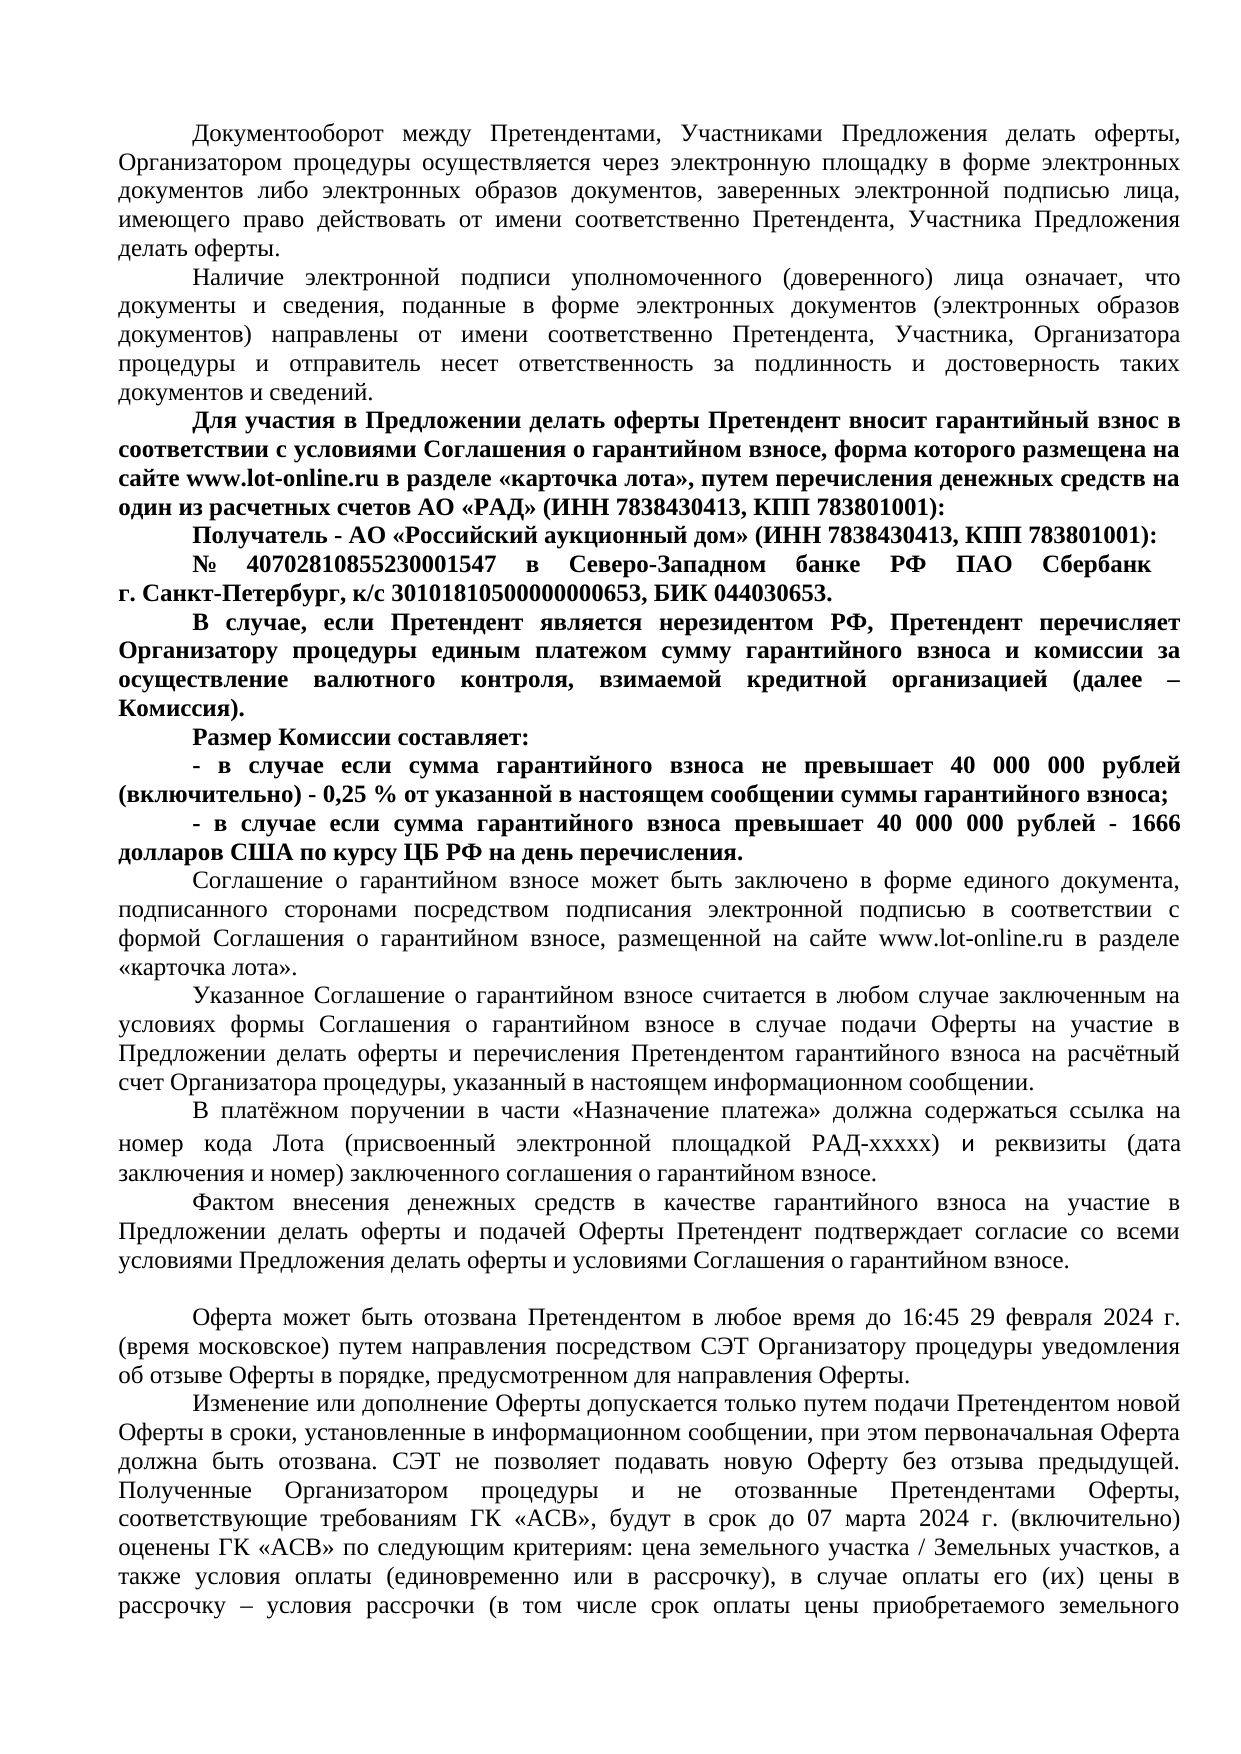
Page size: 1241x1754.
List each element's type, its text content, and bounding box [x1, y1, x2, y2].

text Для участия в Предложении делать оферты Претендент вносит гарантийный взнос в соответствии с условиями Соглашения о гарантийном взносе, форма которого размещена на сайте www.lot-online.ru в разделе «карточка лота», путем перечисления денежных средств на один из расчетных счетов АО «РАД» (ИНН 7838430413, КПП 783801001): [118, 406, 1181, 521]
text - в случае если сумма гарантийного взноса превышает 40 000 000 рублей - 1666 долларов США по курсу ЦБ РФ на день перечисления. [118, 808, 1181, 866]
text - в случае если сумма гарантийного взноса не превышает 40 000 000 рублей (включительно) - 0,25 % от указанной в настоящем сообщении суммы гарантийного взноса; [118, 751, 1181, 808]
text Размер Комиссии составляет: [118, 722, 1181, 751]
text В случае, если Претендент является нерезидентом РФ, Претендент перечисляет Организатору процедуры единым платежом сумму гарантийного взноса и комиссии за осуществление валютного контроля, взимаемой кредитной организацией (далее – Комиссия). [118, 607, 1181, 722]
text В платёжном поручении в части «Назначение платежа» должна содержаться ссылка на номер кода Лота (присвоенный электронной площадкой РАД-ххххх) и реквизиты (дата заключения и номер) заключенного соглашения о гарантийном взносе. [118, 1096, 1181, 1187]
text Документооборот между Претендентами, Участниками Предложения делать оферты, Организатором процедуры осуществляется через электронную площадку в форме электронных документов либо электронных образов документов, заверенных электронной подписью лица, имеющего право действовать от имени соответственно Претендента, Участника Предложения делать оферты. [118, 118, 1181, 262]
text Указанное Соглашение о гарантийном взносе считается в любом случае заключенным на условиях формы Соглашения о гарантийном взносе в случае подачи Оферты на участие в Предложении делать оферты и перечисления Претендентом гарантийного взноса на расчётный счет Организатора процедуры, указанный в настоящем информационном сообщении. [118, 981, 1181, 1096]
text Фактом внесения денежных средств в качестве гарантийного взноса на участие в Предложении делать оферты и подачей Оферты Претендент подтверждает согласие со всеми условиями Предложения делать оферты и условиями Соглашения о гарантийном взносе. [118, 1187, 1181, 1273]
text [118, 1388, 1181, 1618]
text Соглашение о гарантийном взносе может быть заключено в форме единого документа, подписанного сторонами посредством подписания электронной подписью в соответствии с формой Соглашения о гарантийном взносе, размещенной на сайте www.lot-online.ru в разделе «карточка лота». [118, 866, 1181, 981]
text Оферта может быть отозвана Претендентом в любое время до 16:45 29 февраля 2024 г. (время московское) путем направления посредством СЭТ Организатору процедуры уведомления об отзыве Оферты в порядке, предусмотренном для направления Оферты. [118, 1302, 1181, 1388]
text № 40702810855230001547 в Северо-Западном банке РФ ПАО Сбербанк г. Санкт-Петербург, к/с 30101810500000000653, БИК 044030653. [118, 549, 1181, 607]
text Получатель - АО «Российский аукционный дом» (ИНН 7838430413, КПП 783801001): [118, 521, 1181, 549]
text Наличие электронной подписи уполномоченного (доверенного) лица означает, что документы и сведения, поданные в форме электронных документов (электронных образов документов) направлены от имени соответственно Претендента, Участника, Организатора процедуры и отправитель несет ответственность за подлинность и достоверность таких документов и сведений. [118, 262, 1181, 406]
